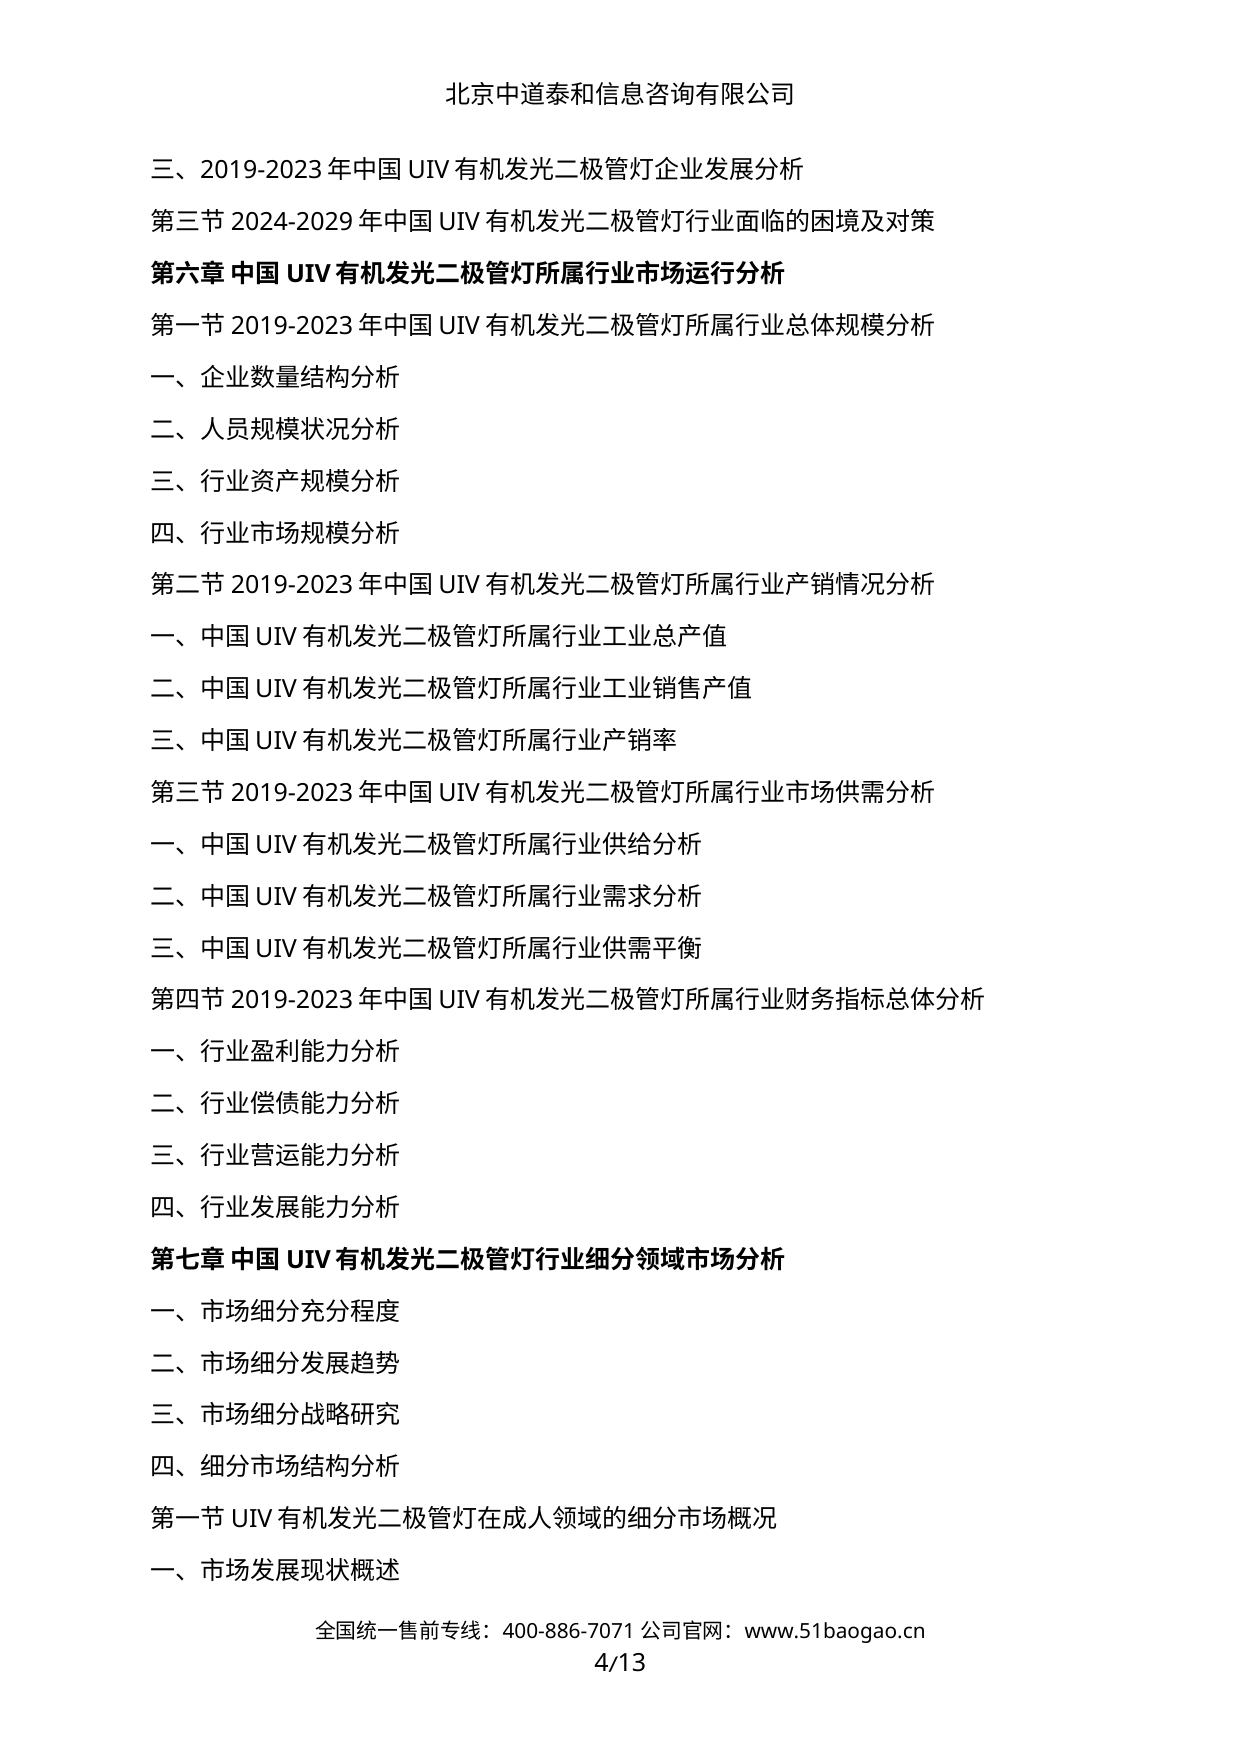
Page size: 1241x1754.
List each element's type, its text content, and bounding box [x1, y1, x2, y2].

text 第七章 中国UIV有机发光二极管灯行业细分领域市场分析 [150, 1239, 1090, 1276]
text 第一节 2019-2023年中国UIV有机发光二极管灯所属行业总体规模分析 [150, 306, 1090, 342]
text 三、2019-2023年中国UIV有机发光二极管灯企业发展分析 [150, 150, 1090, 186]
text 第一节 UIV有机发光二极管灯在成人领域的细分市场概况 [150, 1499, 1090, 1535]
text 四、行业发展能力分析 [150, 1187, 1090, 1224]
text 一、企业数量结构分析 [150, 357, 1090, 394]
text 一、中国UIV有机发光二极管灯所属行业工业总产值 [150, 617, 1090, 653]
text 一、市场发展现状概述 [150, 1551, 1090, 1587]
text 一、行业盈利能力分析 [150, 1032, 1090, 1068]
text 第三节 2019-2023年中国UIV有机发光二极管灯所属行业市场供需分析 [150, 772, 1090, 809]
text 三、市场细分战略研究 [150, 1395, 1090, 1431]
text 二、中国UIV有机发光二极管灯所属行业工业销售产值 [150, 669, 1090, 705]
text 二、市场细分发展趋势 [150, 1343, 1090, 1379]
text 二、人员规模状况分析 [150, 409, 1090, 446]
text 二、行业偿债能力分析 [150, 1084, 1090, 1120]
text 三、中国UIV有机发光二极管灯所属行业产销率 [150, 721, 1090, 757]
text 第六章 中国UIV有机发光二极管灯所属行业市场运行分析 [150, 254, 1090, 290]
text 三、中国UIV有机发光二极管灯所属行业供需平衡 [150, 928, 1090, 964]
text 二、中国UIV有机发光二极管灯所属行业需求分析 [150, 876, 1090, 912]
text 四、行业市场规模分析 [150, 513, 1090, 549]
text 一、中国UIV有机发光二极管灯所属行业供给分析 [150, 824, 1090, 861]
text 四、细分市场结构分析 [150, 1447, 1090, 1483]
text 三、行业资产规模分析 [150, 461, 1090, 497]
text 第四节 2019-2023年中国UIV有机发光二极管灯所属行业财务指标总体分析 [150, 980, 1090, 1016]
text 三、行业营运能力分析 [150, 1136, 1090, 1172]
text 一、市场细分充分程度 [150, 1291, 1090, 1327]
text 第三节 2024-2029年中国UIV有机发光二极管灯行业面临的困境及对策 [150, 202, 1090, 238]
text 第二节 2019-2023年中国UIV有机发光二极管灯所属行业产销情况分析 [150, 565, 1090, 601]
